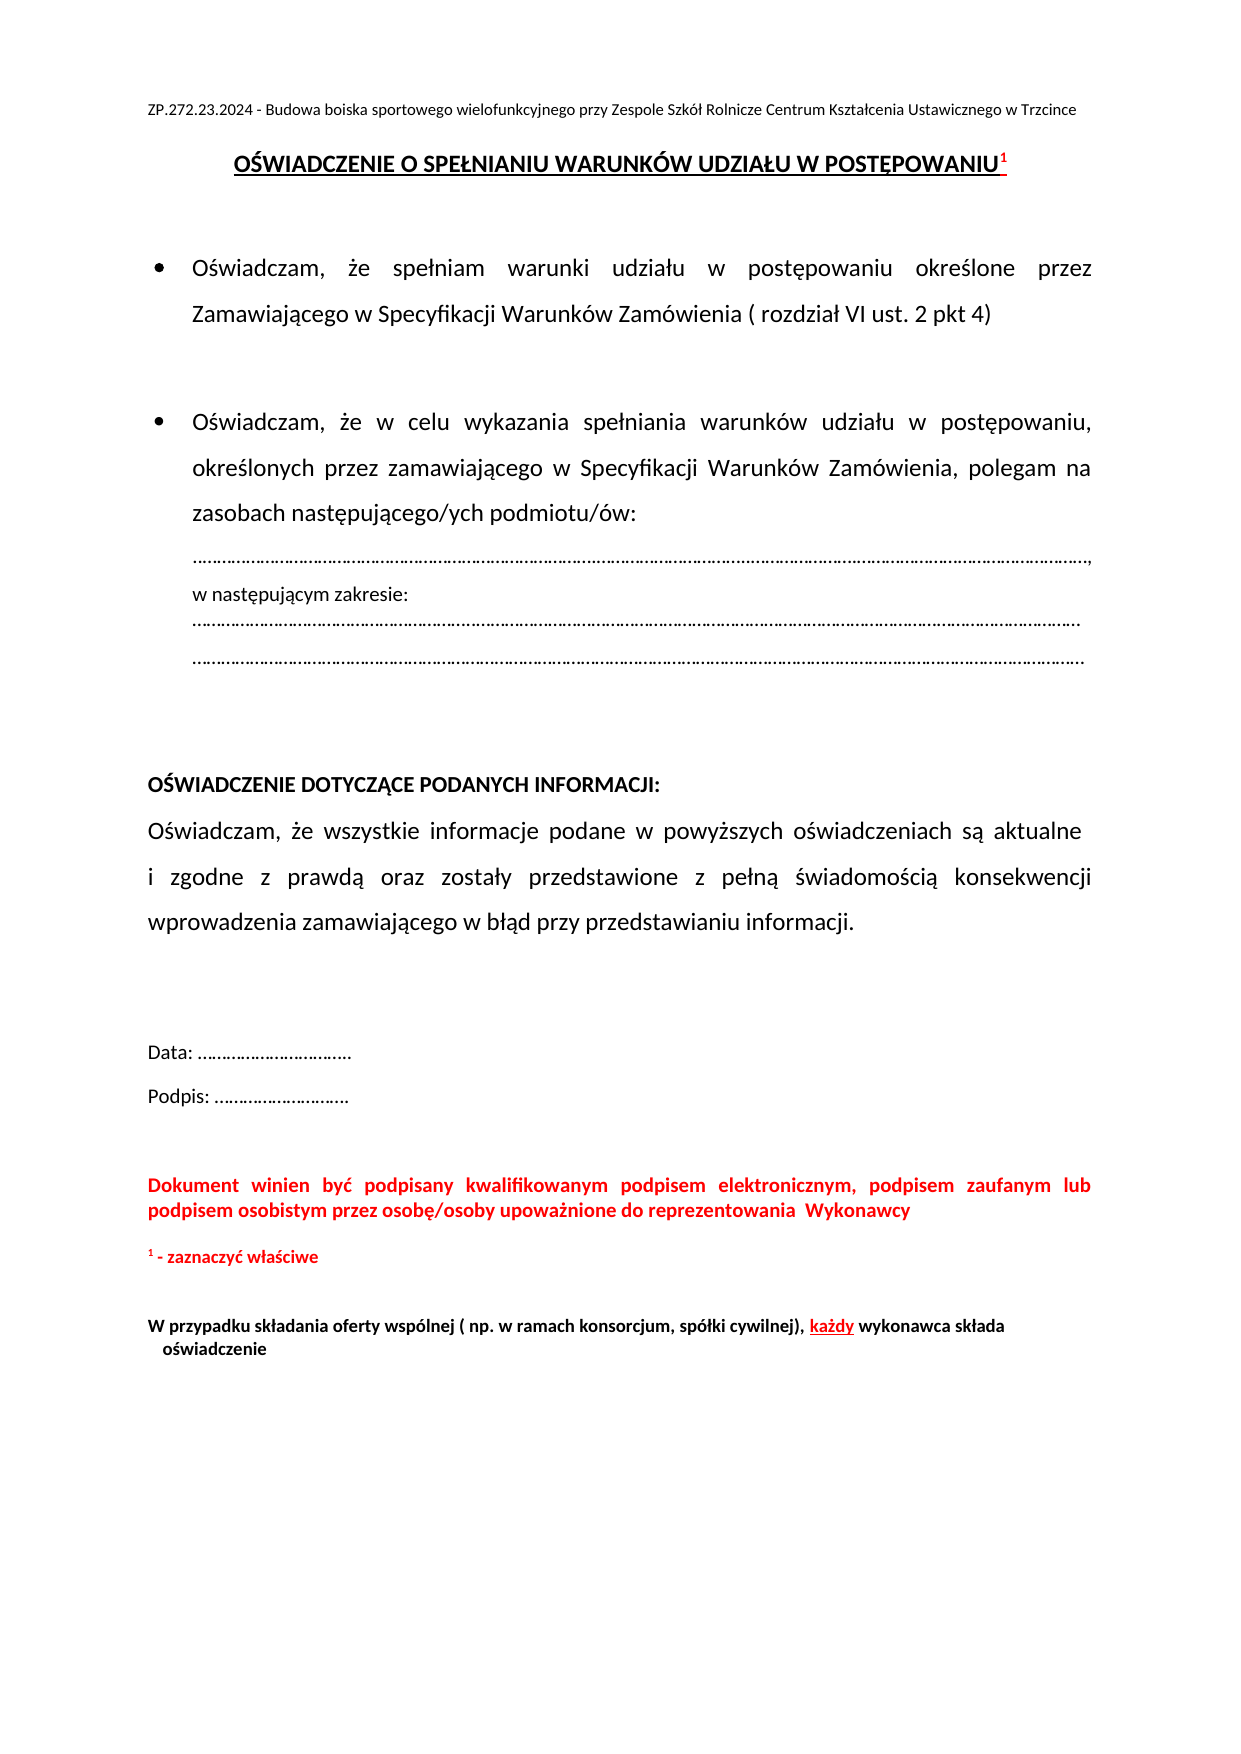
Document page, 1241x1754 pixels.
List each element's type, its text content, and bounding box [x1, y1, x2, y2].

text Oświadczam, że wszystkie informacje podane w powyższych oświadczeniach są aktualne i zgodne z prawdą oraz zostały przedstawione z pełną świadomością konsekwencji wprowadzenia zamawiającego w błąd przy przedstawianiu informacji. [148, 815, 1093, 937]
text OŚWIADCZENIE DOTYCZĄCE PODANYCH INFORMACJI: [148, 770, 1093, 798]
text OŚWIADCZENIE O SPEŁNIANIU WARUNKÓW UDZIAŁU W POSTĘPOWANIU1 [148, 148, 1093, 178]
list Oświadczam, że spełniam warunki udziału w postępowaniu określone przez Zamawiającego w Specyfikacji Warunków Zamówienia ( rozdział VI ust. 2 pkt 4) [155, 252, 1093, 328]
text Podpis: ………………………. [148, 1084, 1093, 1109]
text w następującym zakresie: [192, 581, 1093, 606]
text 1 - zaznaczyć właściwe [148, 1246, 1093, 1268]
text …………………………………………………..……………………………………………………………………………………………………………… [192, 606, 1093, 632]
text Data: ………………………….. [148, 1039, 1093, 1065]
text ..……………………………………………………………………….…………………………..………………….…………………………………………, [192, 543, 1093, 569]
text W przypadku składania oferty wspólnej ( np. w ramach konsorcjum, spółki cywilnej), każdy wykonawca składa oświadczenie [148, 1314, 1093, 1360]
list Oświadczam, że w celu wykazania spełniania warunków udziału w postępowaniu, określonych przez zamawiającego w Specyfikacji Warunków Zamówienia, polegam na zasobach następującego/ych podmiotu/ów: [154, 406, 1093, 528]
text …………………………………………………………………………………………………………………………………………………………………… [192, 644, 1093, 670]
text Dokument winien być podpisany kwalifikowanym podpisem elektronicznym, podpisem zaufanym lub podpisem osobistym przez osobę/osoby upoważnione do reprezentowania Wykonawcy [148, 1172, 1093, 1223]
